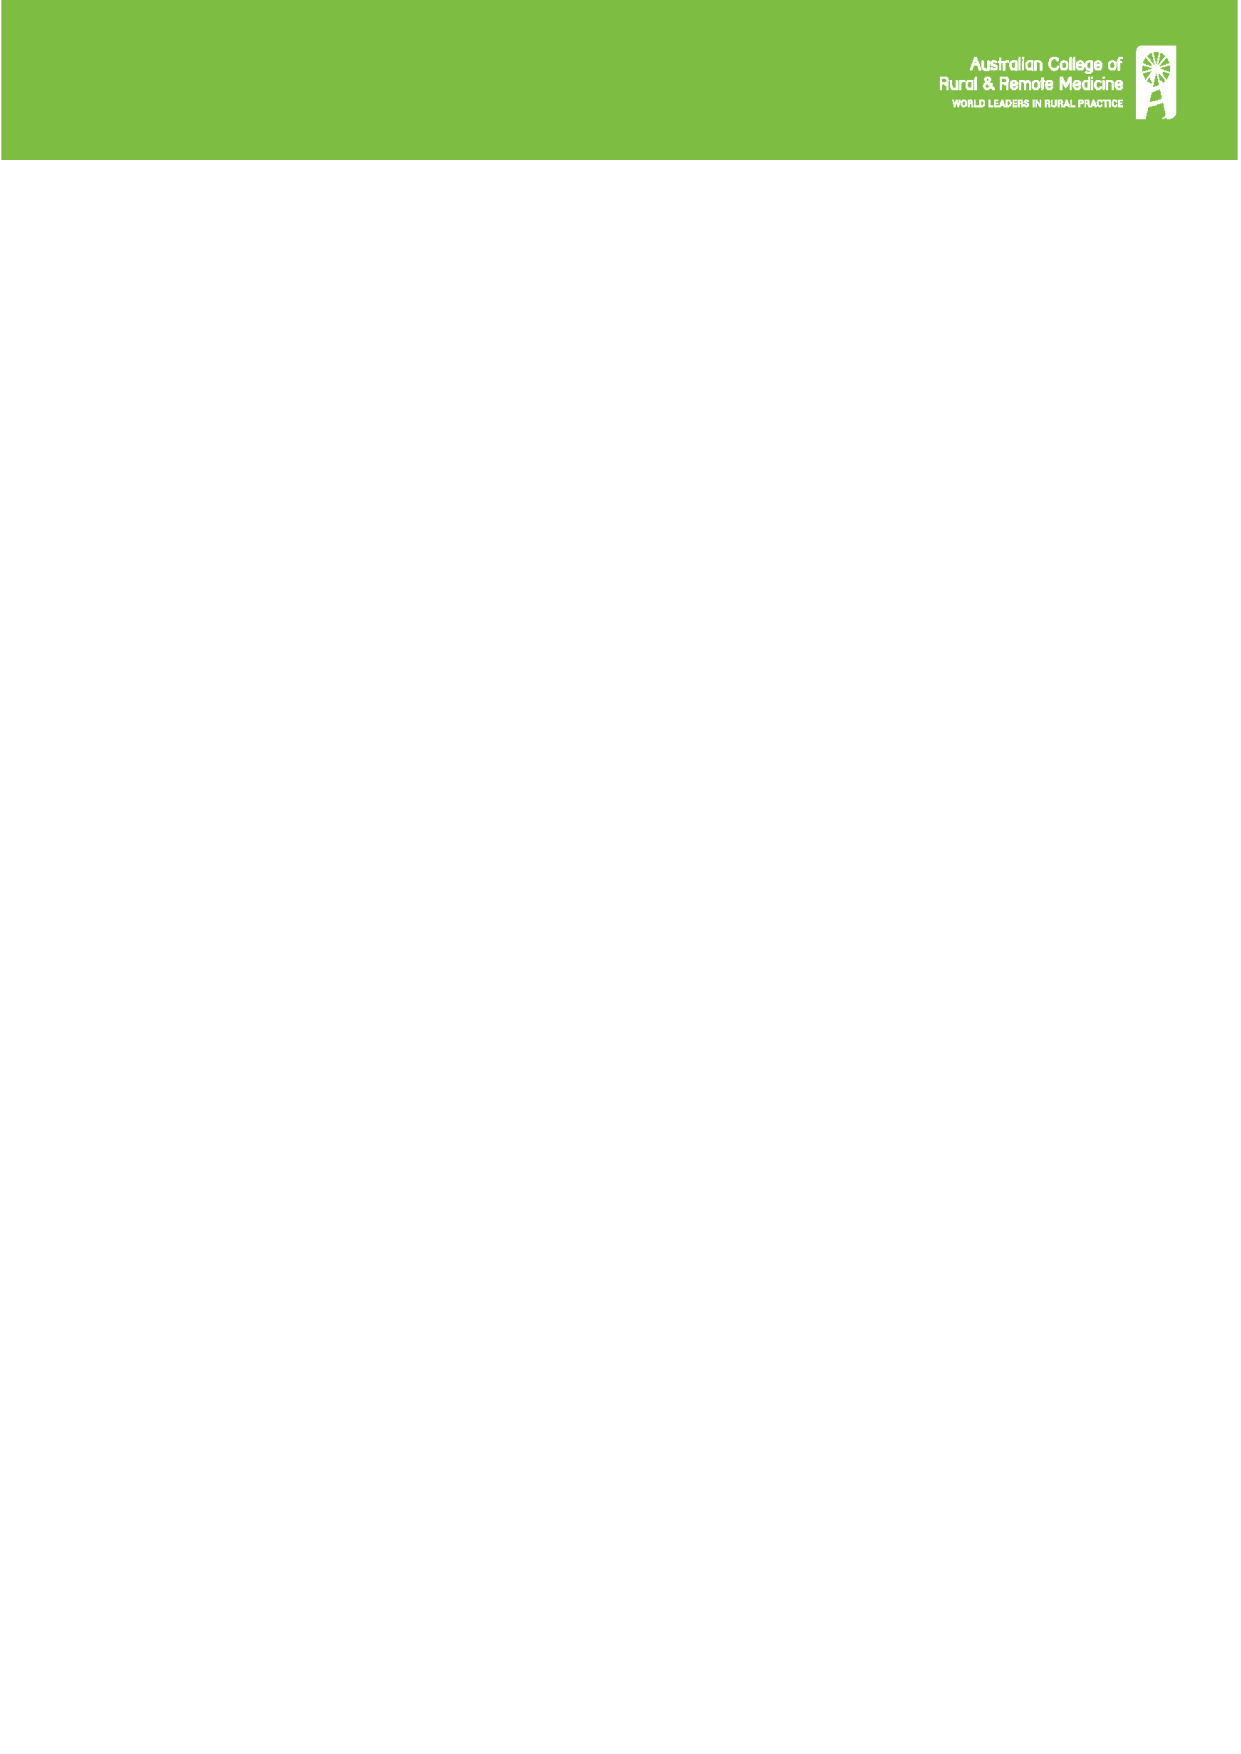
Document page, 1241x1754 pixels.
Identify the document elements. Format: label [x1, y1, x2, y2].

picture [0, 0, 1236, 160]
